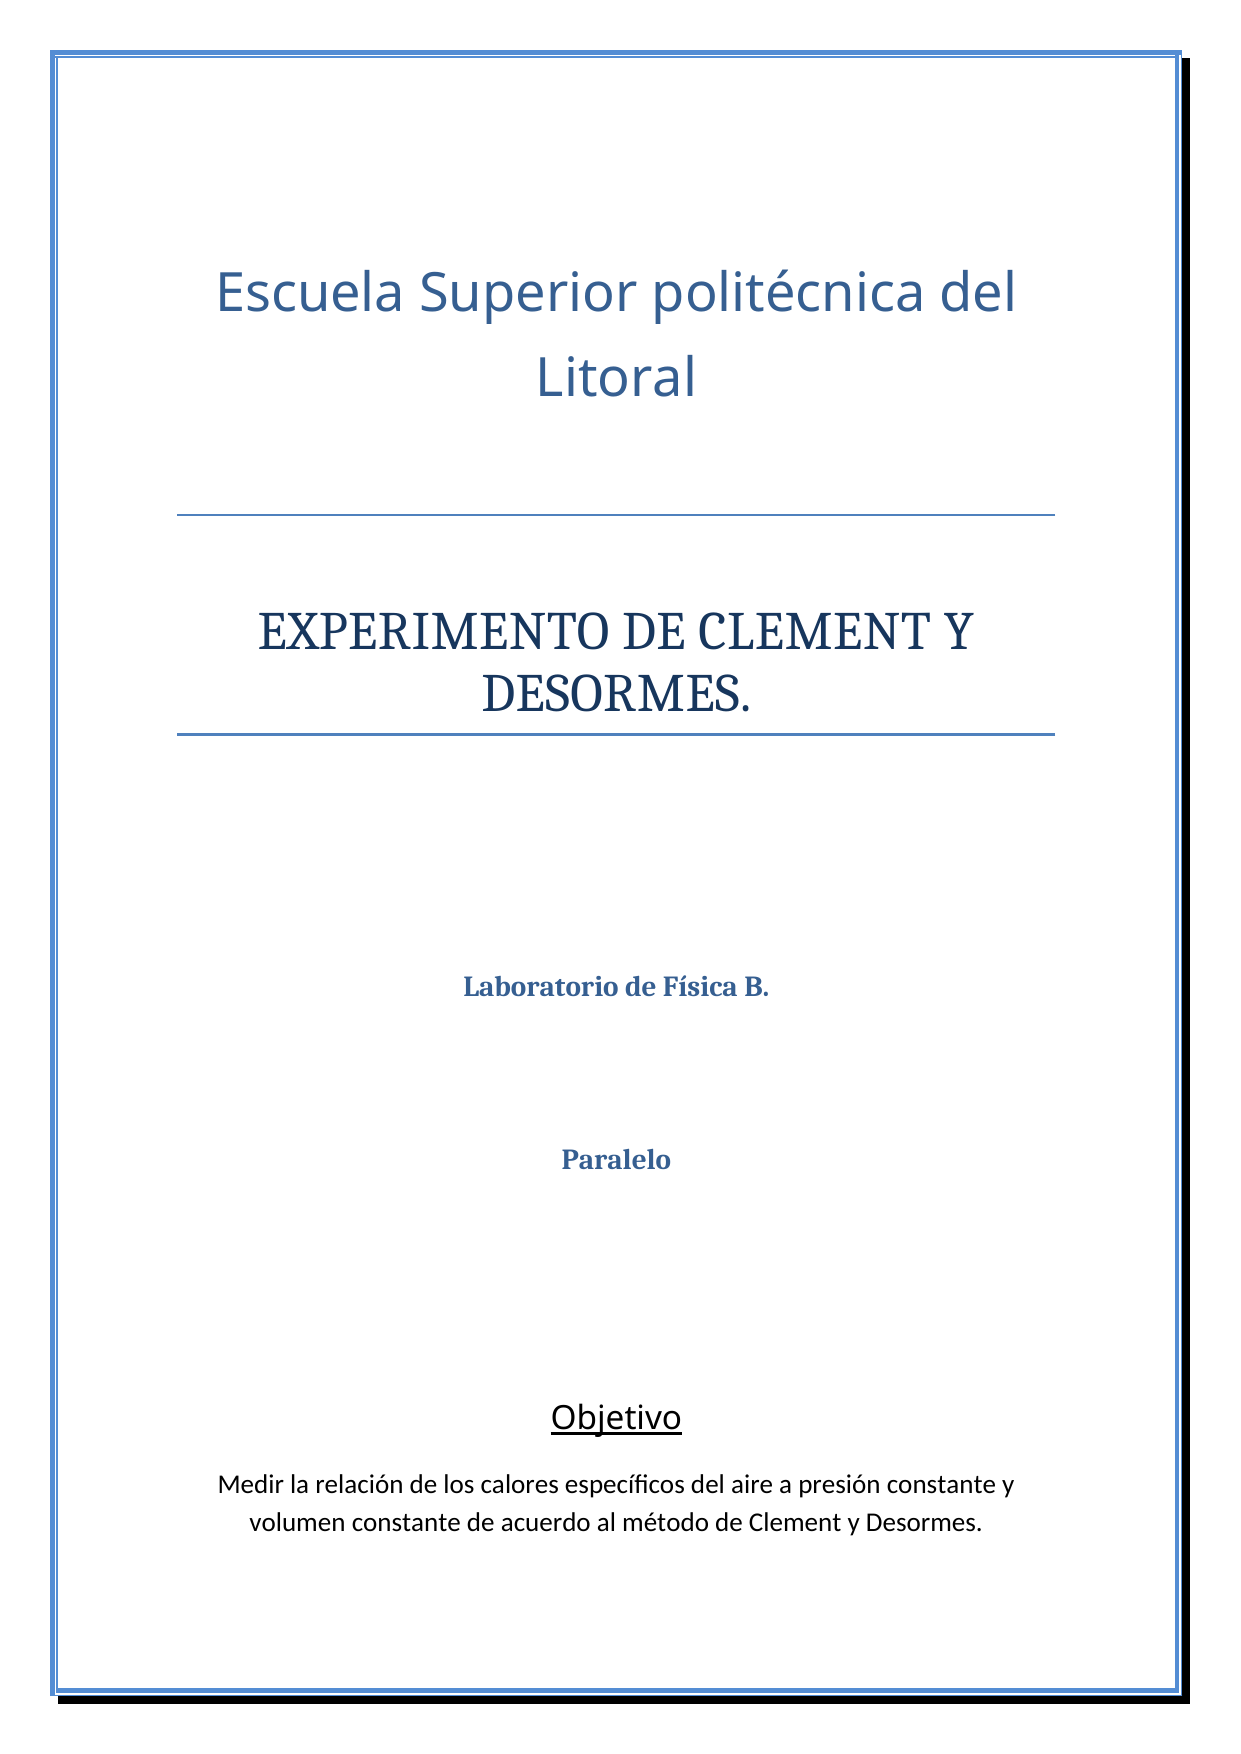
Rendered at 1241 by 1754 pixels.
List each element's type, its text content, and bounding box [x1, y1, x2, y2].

subtitle Laboratorio de Física B. [177, 970, 1055, 1003]
title EXPERIMENTO DE CLEMENT Y DESORMES. [177, 601, 1055, 733]
text Escuela Superior politécnica del Litoral [177, 253, 1055, 412]
text Objetivo [177, 1394, 1055, 1439]
subtitle Paralelo [177, 1143, 1055, 1177]
text Medir la relación de los calores específicos del aire a presión constante y volumen constante de acuerdo al método de Clement y Desormes. [177, 1467, 1055, 1538]
